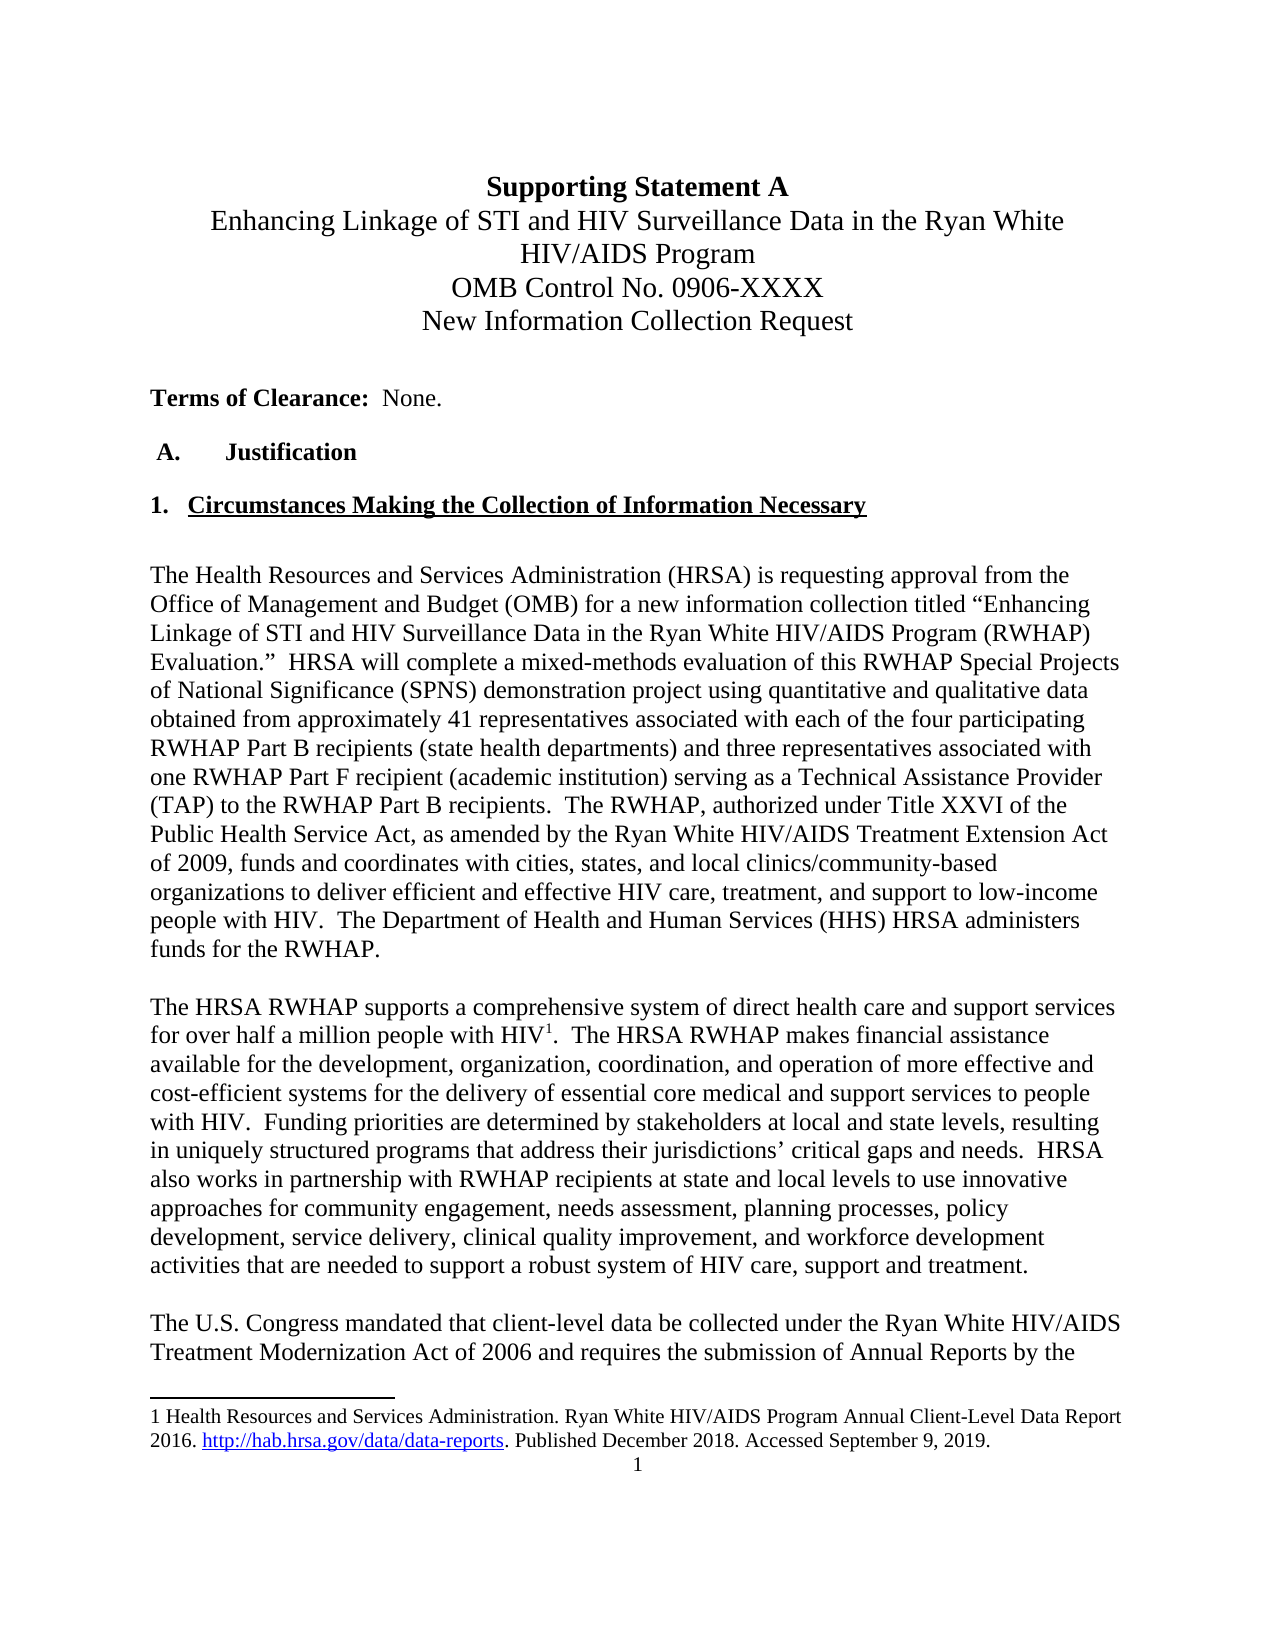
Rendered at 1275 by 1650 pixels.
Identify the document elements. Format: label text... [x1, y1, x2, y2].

text A. Justification [150, 437, 1125, 465]
text Enhancing Linkage of STI and HIV Surveillance Data in the Ryan White HIV/AIDS Program [150, 203, 1125, 270]
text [150, 1308, 1125, 1365]
text Supporting Statement A [150, 169, 1125, 203]
text The HRSA RWHAP supports a comprehensive system of direct health care and support services for over half a million people with HIV. The HRSA RWHAP makes financial assistance available for the development, organization, coordination, and operation of more effective and cost-efficient systems for the delivery of essential core medical and support services to people with HIV. Funding priorities are determined by stakeholders at local and state levels, resulting in uniquely structured programs that address their jurisdictions’ critical gaps and needs. HRSA also works in partnership with RWHAP recipients at state and local levels to use innovative approaches for community engagement, needs assessment, planning processes, policy development, service delivery, clinical quality improvement, and workforce development activities that are needed to support a robust system of HIV care, support and treatment. [150, 992, 1125, 1279]
text New Information Collection Request [150, 303, 1125, 337]
text The Health Resources and Services Administration (HRSA) is requesting approval from the Office of Management and Budget (OMB) for a new information collection titled “Enhancing Linkage of STI and HIV Surveillance Data in the Ryan White HIV/AIDS Program (RWHAP) Evaluation.” HRSA will complete a mixed-methods evaluation of this RWHAP Special Projects of National Significance (SPNS) demonstration project using quantitative and qualitative data obtained from approximately 41 representatives associated with each of the four participating RWHAP Part B recipients (state health departments) and three representatives associated with one RWHAP Part F recipient (academic institution) serving as a Technical Assistance Provider (TAP) to the RWHAP Part B recipients. The RWHAP, authorized under Title XXVI of the Public Health Service Act, as amended by the Ryan White HIV/AIDS Treatment Extension Act of 2009, funds and coordinates with cities, states, and local clinics/community-based organizations to deliver efficient and effective HIV care, treatment, and support to low-income people with HIV. The Department of Health and Human Services (HHS) HRSA administers funds for the RWHAP. [150, 560, 1125, 963]
text Terms of Clearance: None. [150, 383, 1125, 412]
text OMB Control No. 0906-XXXX [150, 270, 1125, 303]
list Circumstances Making the Collection of Information Necessary [150, 490, 1125, 519]
